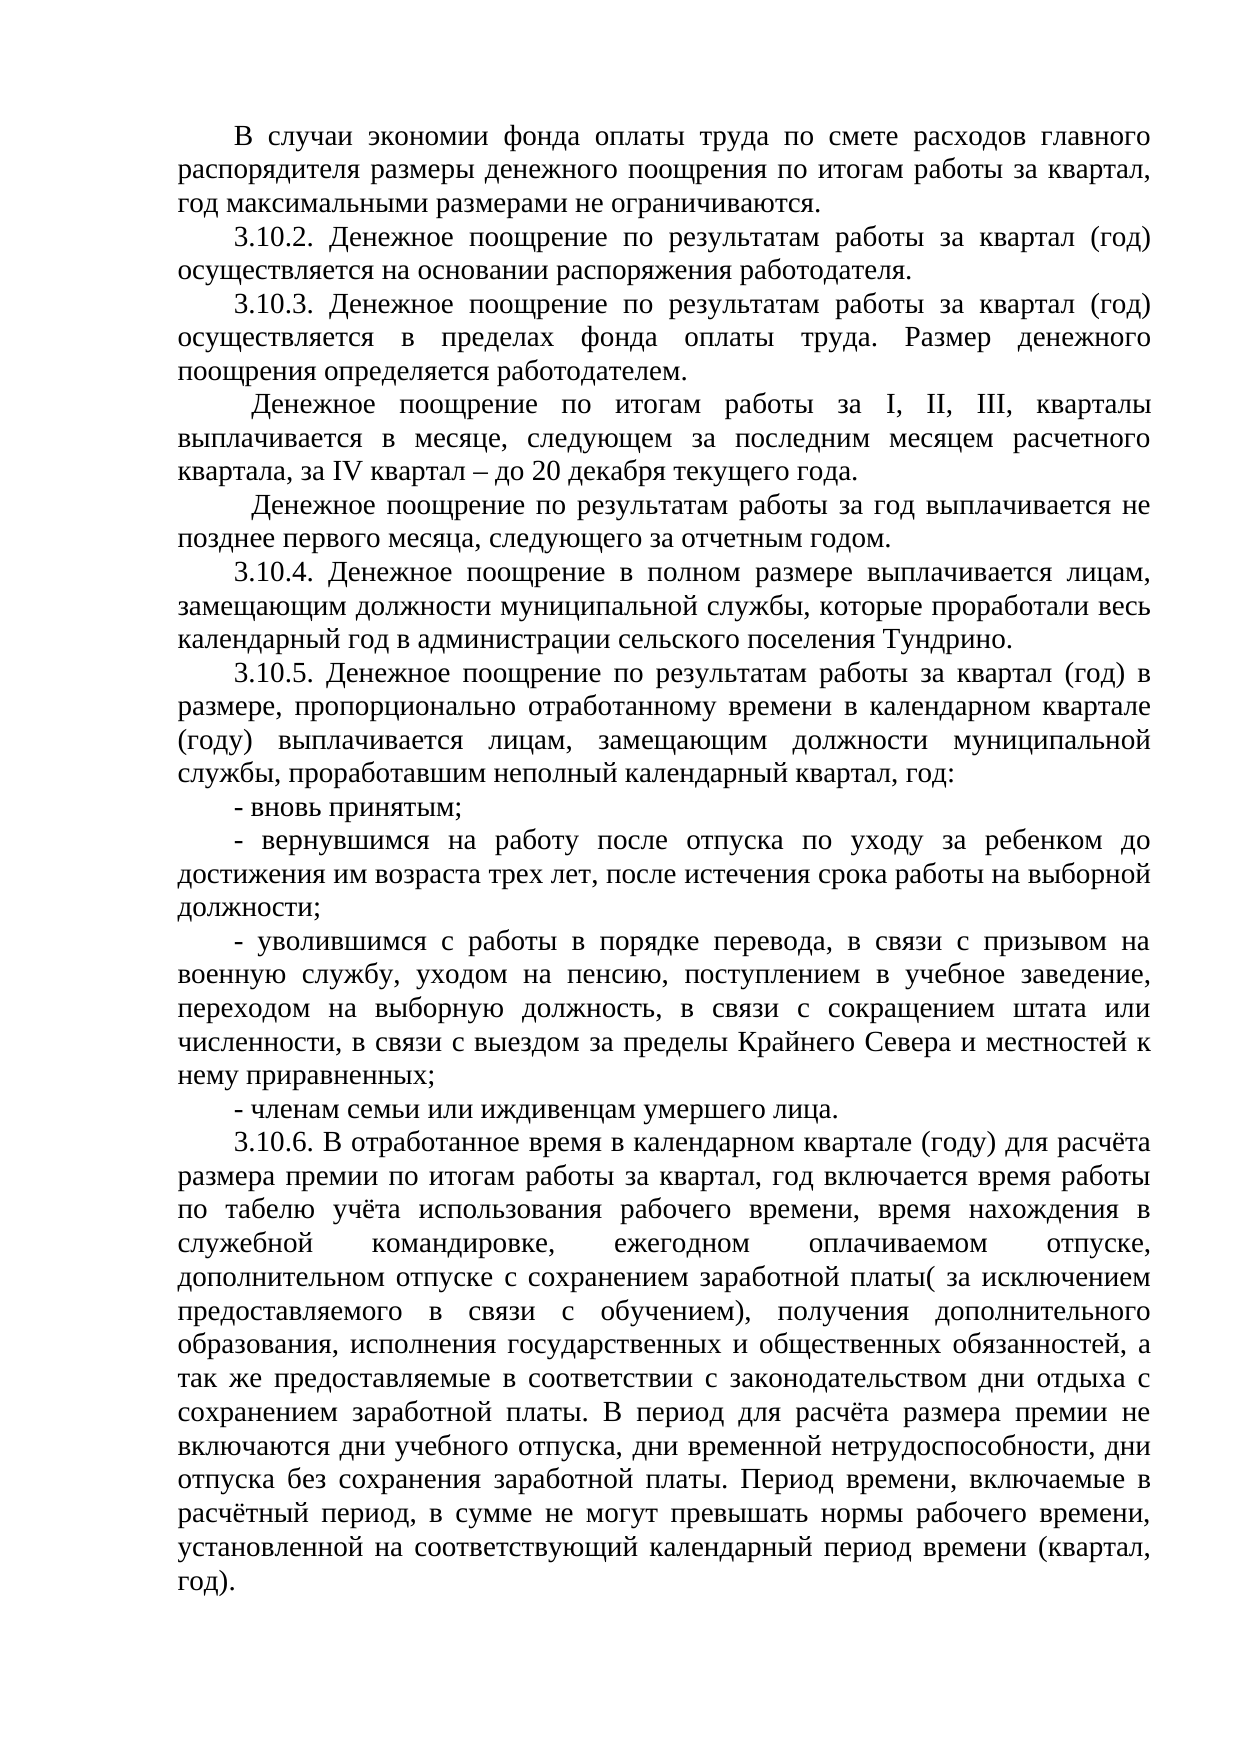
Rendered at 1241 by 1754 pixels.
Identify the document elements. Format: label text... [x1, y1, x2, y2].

text В случаи экономии фонда оплаты труда по смете расходов главного распорядителя размеры денежного поощрения по итогам работы за квартал, год максимальными размерами не ограничиваются. [177, 118, 1152, 219]
text - вернувшимся на работу после отпуска по уходу за ребенком до достижения им возраста трех лет, после истечения срока работы на выборной должности; [177, 822, 1152, 923]
text 3.10.3. Денежное поощрение по результатам работы за квартал (год) осуществляется в пределах фонда оплаты труда. Размер денежного поощрения определяется работодателем. [177, 286, 1152, 386]
text Денежное поощрение по результатам работы за год выплачивается не позднее первого месяца, следующего за отчетным годом. [177, 487, 1152, 554]
text - вновь принятым; [177, 789, 1152, 822]
text 3.10.6. В отработанное время в календарном квартале (году) для расчёта размера премии по итогам работы за квартал, год включается время работы по табелю учёта использования рабочего времени, время нахождения в служебной командировке, ежегодном оплачиваемом отпуске, дополнительном отпуске с сохранением заработной платы( за исключением предоставляемого в связи с обучением), получения дополнительного образования, исполнения государственных и общественных обязанностей, а так же предоставляемые в соответствии с законодательством дни отдыха с сохранением заработной платы. В период для расчёта размера премии не включаются дни учебного отпуска, дни временной нетрудоспособности, дни отпуска без сохранения заработной платы. Период времени, включаемые в расчётный период, в сумме не могут превышать нормы рабочего времени, установленной на соответствующий календарный период времени (квартал, год). [177, 1124, 1152, 1597]
text 3.10.5. Денежное поощрение по результатам работы за квартал (год) в размере, пропорционально отработанному времени в календарном квартале (году) выплачивается лицам, замещающим должности муниципальной службы, проработавшим неполный календарный квартал, год: [177, 655, 1152, 789]
text 3.10.4. Денежное поощрение в полном размере выплачивается лицам, замещающим должности муниципальной службы, которые проработали весь календарный год в администрации сельского поселения Тундрино. [177, 554, 1152, 655]
text - членам семьи или иждивенцам умершего лица. [177, 1091, 1152, 1124]
text Денежное поощрение по итогам работы за I, II, III, кварталы выплачивается в месяце, следующем за последним месяцем расчетного квартала, за IV квартал – до 20 декабря текущего года. [177, 386, 1152, 487]
text 3.10.2. Денежное поощрение по результатам работы за квартал (год) осуществляется на основании распоряжения работодателя. [177, 219, 1152, 286]
text - уволившимся с работы в порядке перевода, в связи с призывом на военную службу, уходом на пенсию, поступлением в учебное заведение, переходом на выборную должность, в связи с сокращением штата или численности, в связи с выездом за пределы Крайнего Севера и местностей к нему приравненных; [177, 923, 1152, 1091]
